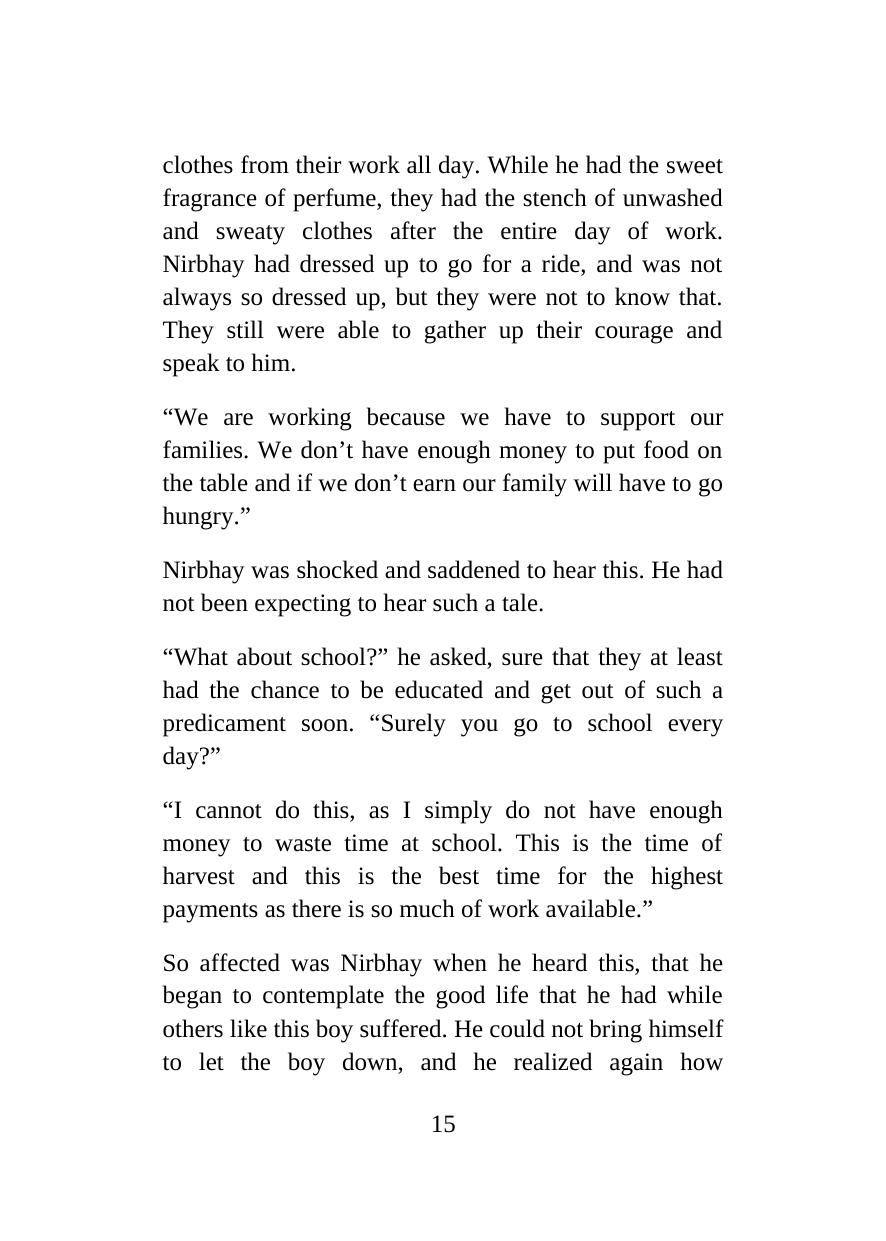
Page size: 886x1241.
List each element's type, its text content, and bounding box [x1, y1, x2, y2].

text “We are working because we have to support our families. We don’t have enough money to put food on the table and if we don’t earn our family will have to go hungry.” [162, 402, 723, 530]
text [162, 948, 723, 1075]
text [162, 150, 723, 377]
text “I cannot do this, as I simply do not have enough money to waste time at school. This is the time of harvest and this is the best time for the highest payments as there is so much of work available.” [162, 795, 723, 922]
text “What about school?” he asked, sure that they at least had the chance to be educated and get out of such a predicament soon. “Surely you go to school every day?” [162, 642, 723, 769]
text Nirbhay was shocked and saddened to hear this. He had not been expecting to hear such a tale. [162, 555, 723, 617]
